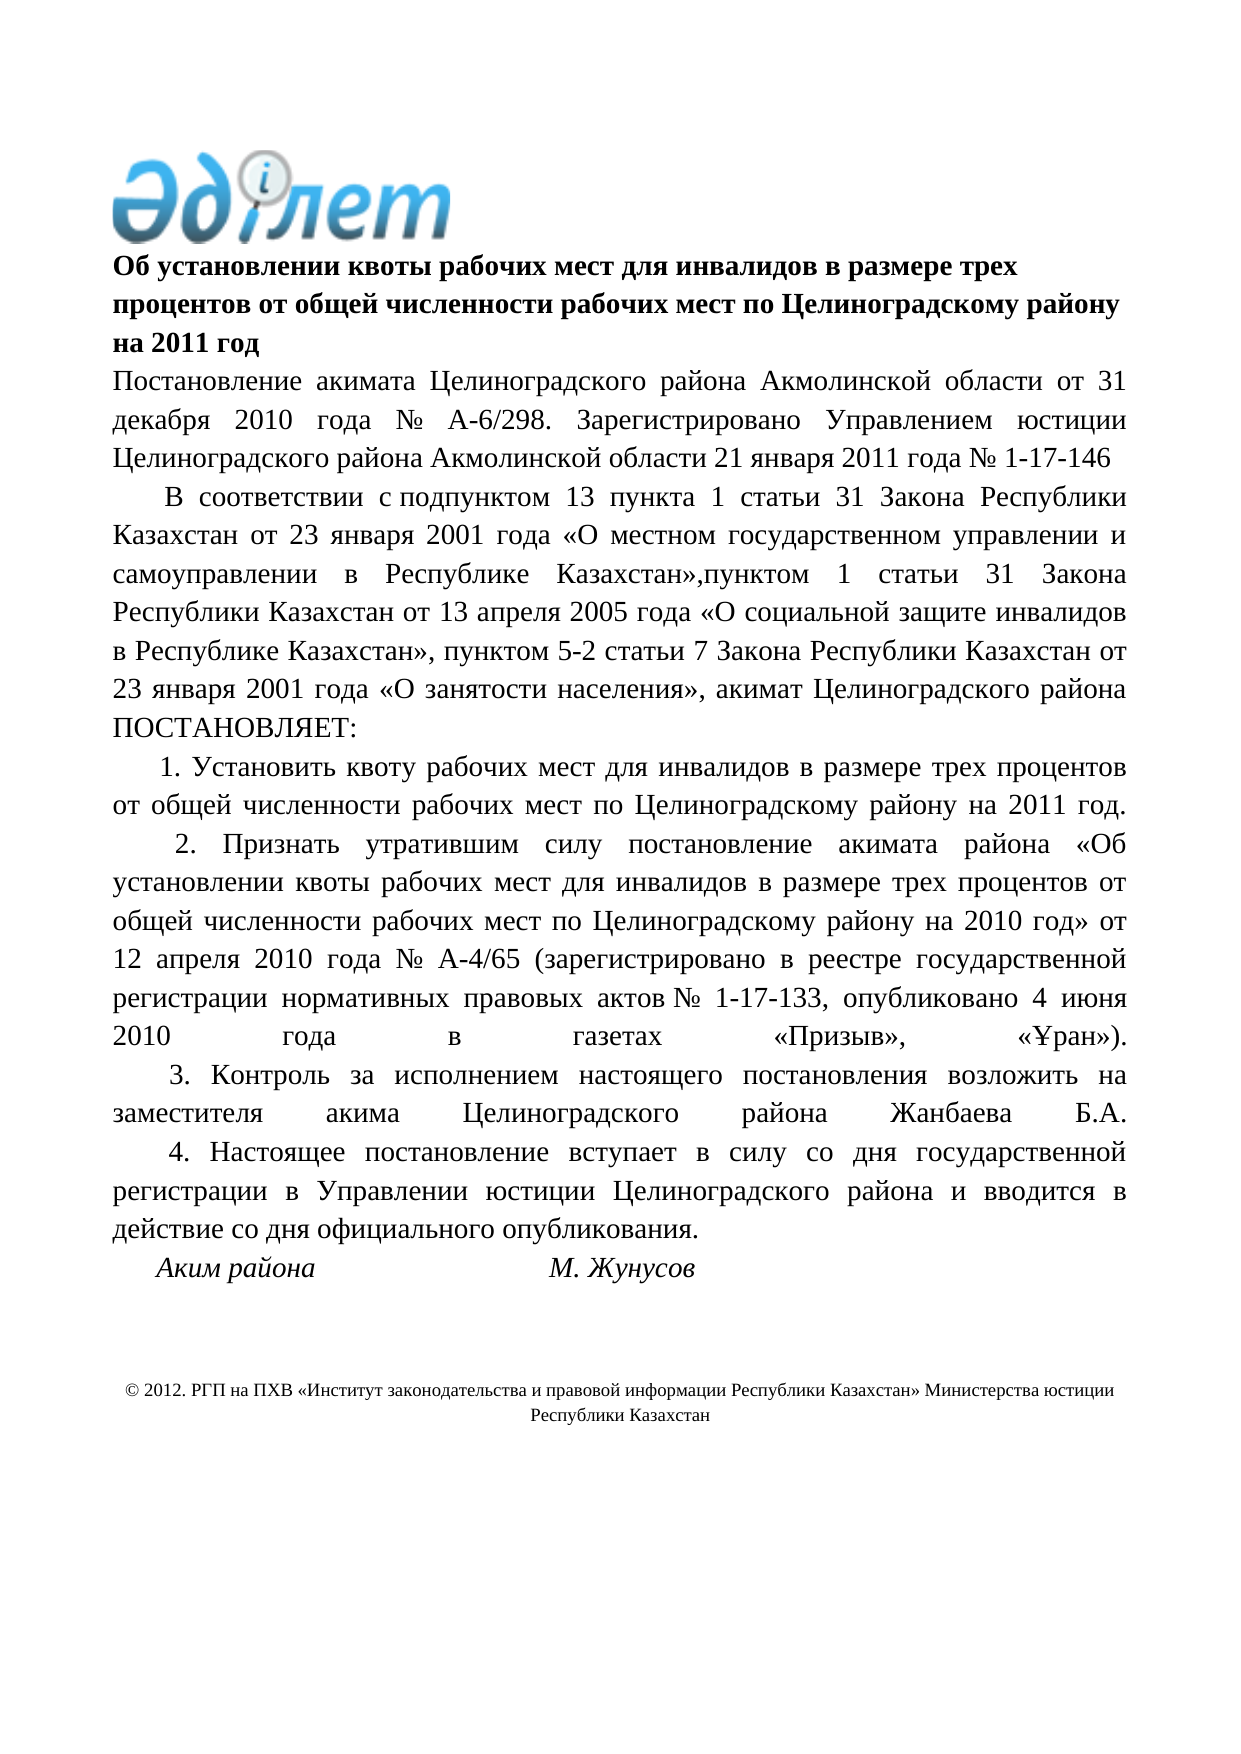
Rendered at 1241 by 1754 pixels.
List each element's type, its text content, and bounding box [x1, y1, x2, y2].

text Об установлении квоты рабочих мест для инвалидов в размере трех процентов от общей численности рабочих мест по Целиноградскому району на 2011 год [112, 248, 1128, 358]
text © 2012. РГП на ПХВ «Институт законодательства и правовой информации Республики Казахстан» Министерства юстиции Республики Казахстан [112, 1379, 1128, 1425]
text Постановление акимата Целиноградского района Акмолинской области от 31 декабря 2010 года № А-6/298. Зарегистрировано Управлением юстиции Целиноградского района Акмолинской области 21 января 2011 года № 1-17-146 [112, 363, 1128, 474]
picture [112, 150, 451, 244]
text Аким района М. Жунусов [112, 1250, 1128, 1283]
text В соответствии с подпунктом 13 пункта 1 статьи 31 Закона Республики Казахстан от 23 января 2001 года «О местном государственном управлении и самоуправлении в Республике Казахстан»,пунктом 1 статьи 31 Закона Республики Казахстан от 13 апреля 2005 года «О социальной защите инвалидов в Республике Казахстан», пунктом 5-2 статьи 7 Закона Республики Казахстан от 23 января 2001 года «О занятости населения», акимат Целиноградского района ПОСТАНОВЛЯЕТ: 1. Установить квоту рабочих мест для инвалидов в размере трех процентов от общей численности рабочих мест по Целиноградскому району на 2011 год. 2. Признать утратившим силу постановление акимата района «Об установлении квоты рабочих мест для инвалидов в размере трех процентов от общей численности рабочих мест по Целиноградскому району на 2010 год» от 12 апреля 2010 года № А-4/65 (зарегистрировано в реестре государственной регистрации нормативных правовых актов № 1-17-133, опубликовано 4 июня 2010 года в газетах «Призыв», «Ұран»). 3. Контроль за исполнением настоящего постановления возложить на заместителя акима Целиноградского района Жанбаева Б.А. 4. Настоящее постановление вступает в силу со дня государственной регистрации в Управлении юстиции Целиноградского района и вводится в действие со дня официального опубликования. [112, 479, 1128, 1245]
